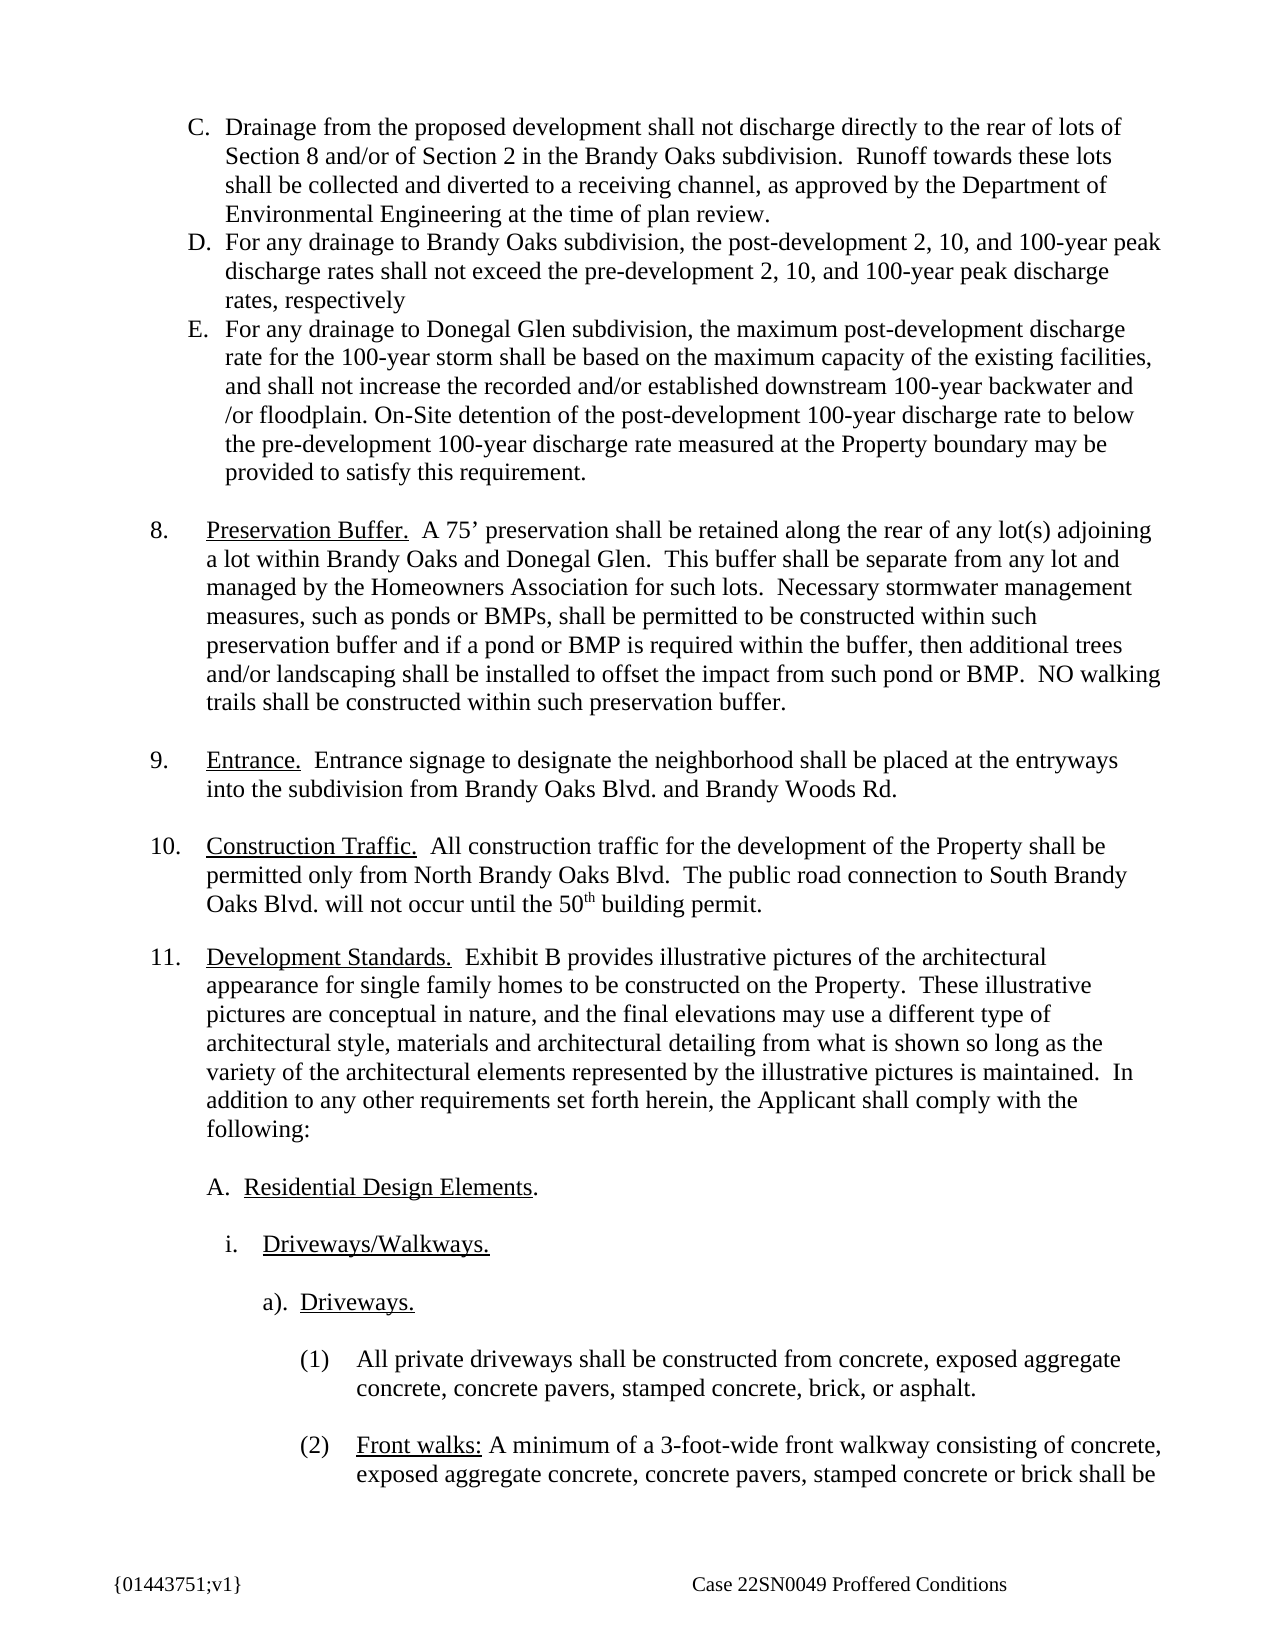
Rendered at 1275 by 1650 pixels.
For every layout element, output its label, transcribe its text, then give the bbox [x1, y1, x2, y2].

list Driveways/Walkways. [225, 1229, 1162, 1258]
list Driveways. [262, 1287, 1162, 1315]
list Construction Traffic. All construction traffic for the development of the Property shall be permitted only from North Brandy Oaks Blvd. The public road connection to South Brandy Oaks Blvd. will not occur until the 50th building permit. [150, 831, 1162, 942]
list Residential Design Elements. [206, 1172, 1162, 1200]
list All private driveways shall be constructed from concrete, exposed aggregate concrete, concrete pavers, stamped concrete, brick, or asphalt. [300, 1344, 1162, 1402]
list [300, 1430, 1162, 1488]
list Drainage from the proposed development shall not discharge directly to the rear of lots of Section 8 and/or of Section 2 in the Brandy Oaks subdivision. Runoff towards these lots shall be collected and diverted to a receiving channel, as approved by the Department of Environmental Engineering at the time of plan review. [187, 112, 1162, 227]
list Preservation Buffer. A 75’ preservation shall be retained along the rear of any lot(s) adjoining a lot within Brandy Oaks and Donegal Glen. This buffer shall be separate from any lot and managed by the Homeowners Association for such lots. Necessary stormwater management measures, such as ponds or BMPs, shall be permitted to be constructed within such preservation buffer and if a pond or BMP is required within the buffer, then additional trees and/or landscaping shall be installed to offset the impact from such pond or BMP. NO walking trails shall be constructed within such preservation buffer. [150, 515, 1162, 716]
list For any drainage to Donegal Glen subdivision, the maximum post-development discharge rate for the 100-year storm shall be based on the maximum capacity of the existing facilities, and shall not increase the recorded and/or established downstream 100-year backwater and /or floodplain. On-Site detention of the post-development 100-year discharge rate to below the pre-development 100-year discharge rate measured at the Property boundary may be provided to satisfy this requirement. [187, 314, 1162, 486]
list Development Standards. Exhibit B provides illustrative pictures of the architectural appearance for single family homes to be constructed on the Property. These illustrative pictures are conceptual in nature, and the final elevations may use a different type of architectural style, materials and architectural detailing from what is shown so long as the variety of the architectural elements represented by the illustrative pictures is maintained. In addition to any other requirements set forth herein, the Applicant shall comply with the following: [150, 942, 1162, 1143]
list For any drainage to Brandy Oaks subdivision, the post-development 2, 10, and 100-year peak discharge rates shall not exceed the pre-development 2, 10, and 100-year peak discharge rates, respectively [187, 227, 1162, 314]
list Entrance. Entrance signage to designate the neighborhood shall be placed at the entryways into the subdivision from Brandy Oaks Blvd. and Brandy Woods Rd. [150, 745, 1162, 802]
